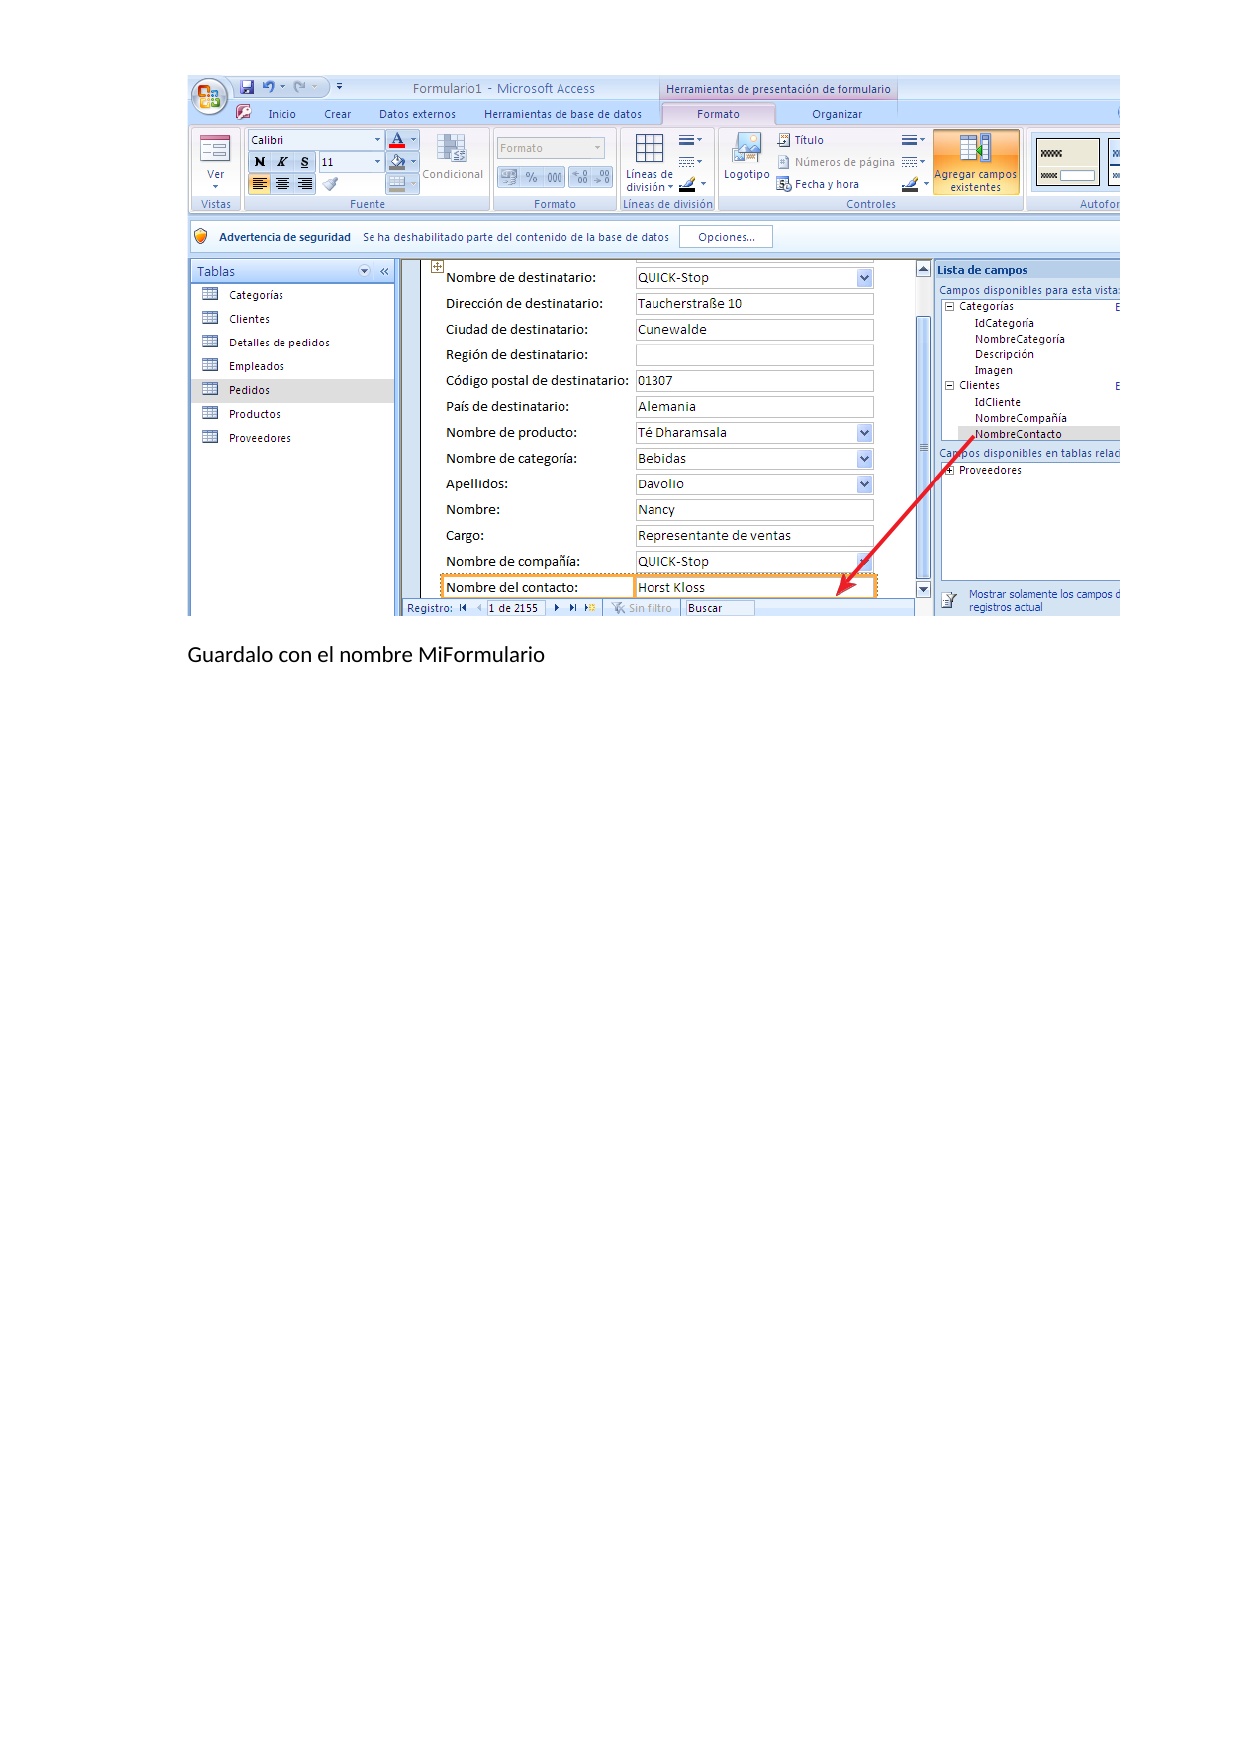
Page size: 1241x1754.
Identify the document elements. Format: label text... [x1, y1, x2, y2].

picture [187, 75, 1120, 616]
text Guardalo con el nombre MiFormulario [187, 640, 1165, 668]
